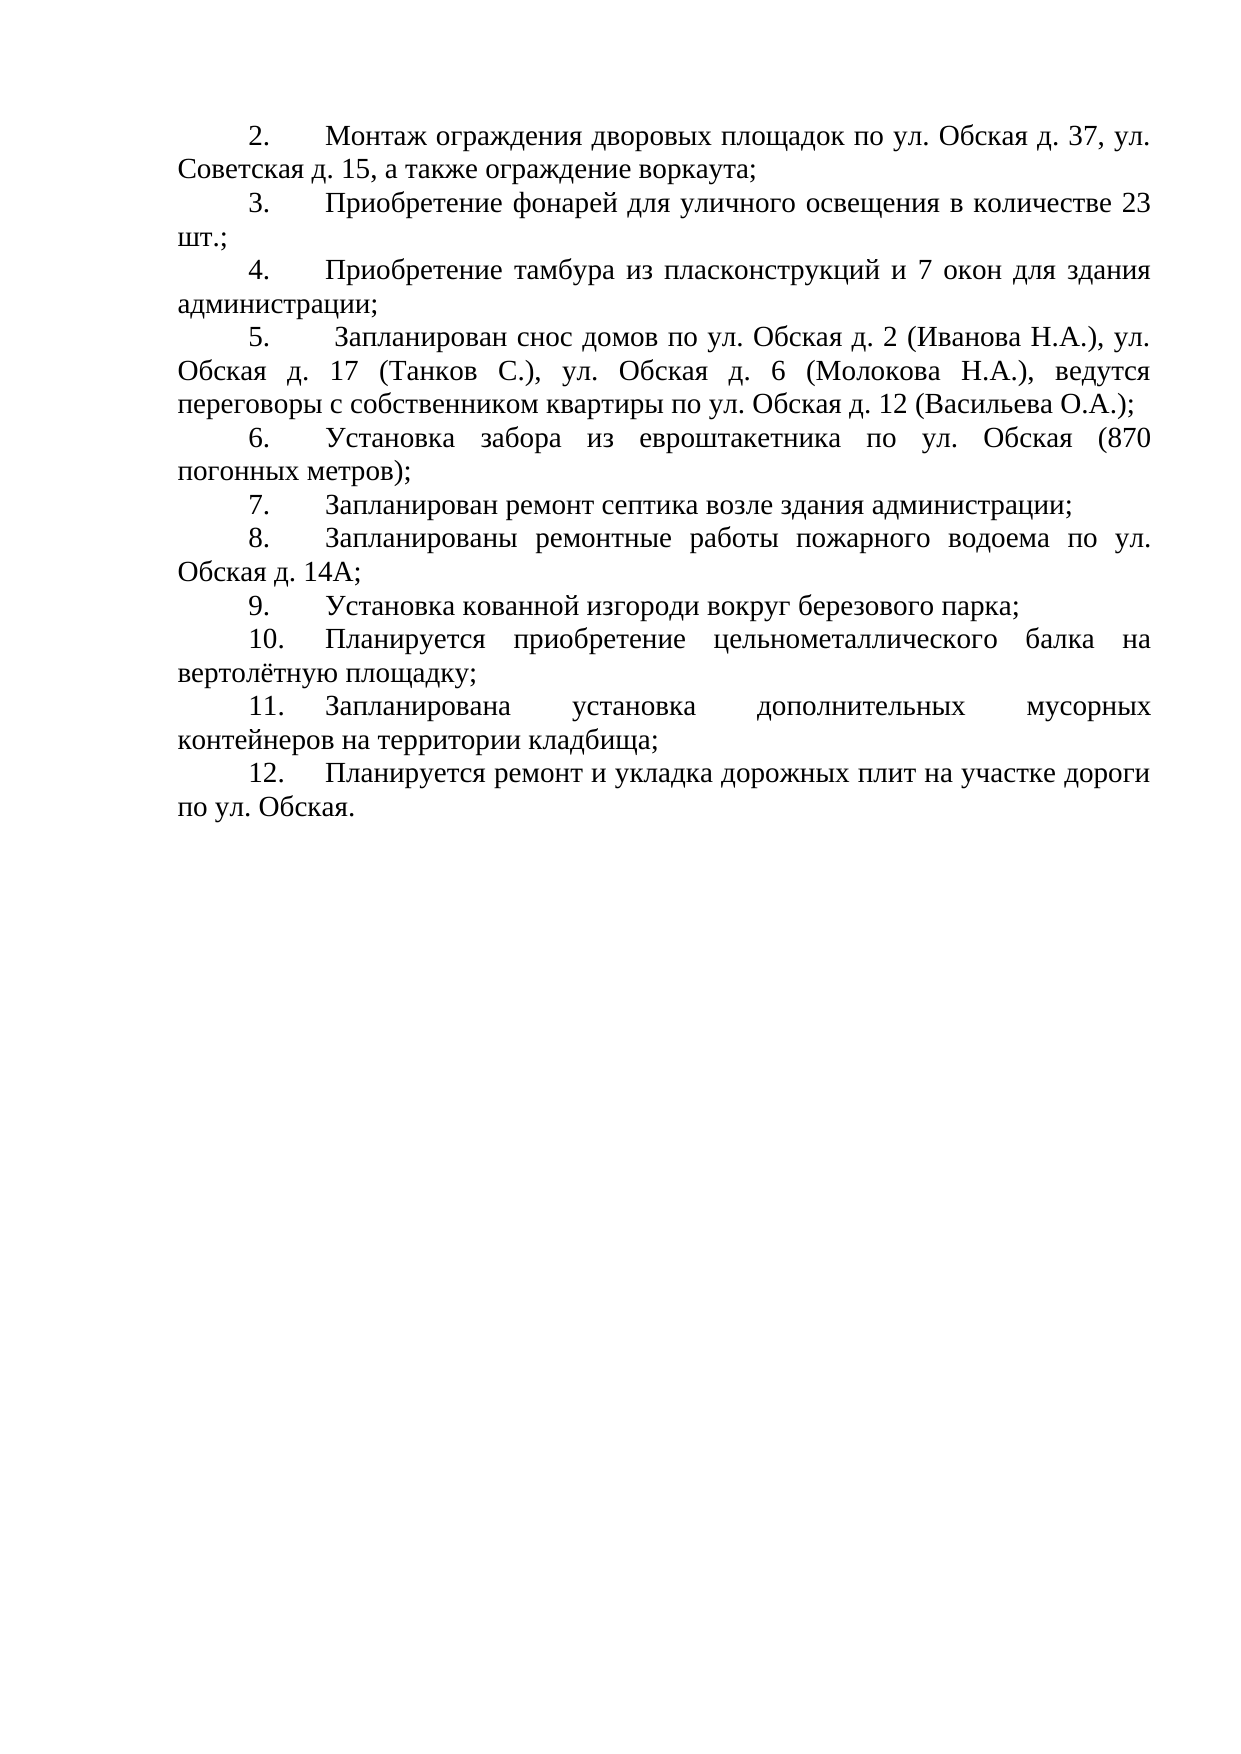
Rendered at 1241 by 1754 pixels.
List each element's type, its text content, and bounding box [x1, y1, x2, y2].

list Приобретение тамбура из пласконструкций и 7 окон для здания администрации; [177, 252, 1152, 319]
list Установка забора из евроштакетника по ул. Обская (870 погонных метров); [177, 420, 1152, 487]
list Запланирован ремонт септика возле здания администрации; [177, 487, 1152, 521]
list Запланирована установка дополнительных мусорных контейнеров на территории кладбища; [177, 688, 1152, 755]
list Запланирован снос домов по ул. Обская д. 2 (Иванова Н.А.), ул. Обская д. 17 (Танков С.), ул. Обская д. 6 (Молокова Н.А.), ведутся переговоры с собственником квартиры по ул. Обская д. 12 (Васильева О.А.); [177, 319, 1152, 420]
list Планируется приобретение цельнометаллического балка на вертолётную площадку; [177, 621, 1152, 688]
list Запланированы ремонтные работы пожарного водоема по ул. Обская д. 14А; [177, 521, 1152, 588]
list Планируется ремонт и укладка дорожных плит на участке дороги по ул. Обская. [177, 755, 1152, 822]
list Приобретение фонарей для уличного освещения в количестве 23 шт.; [177, 185, 1152, 252]
list Установка кованной изгороди вокруг березового парка; [177, 588, 1152, 621]
list Монтаж ограждения дворовых площадок по ул. Обская д. 37, ул. Советская д. 15, а также ограждение воркаута; [177, 118, 1152, 185]
